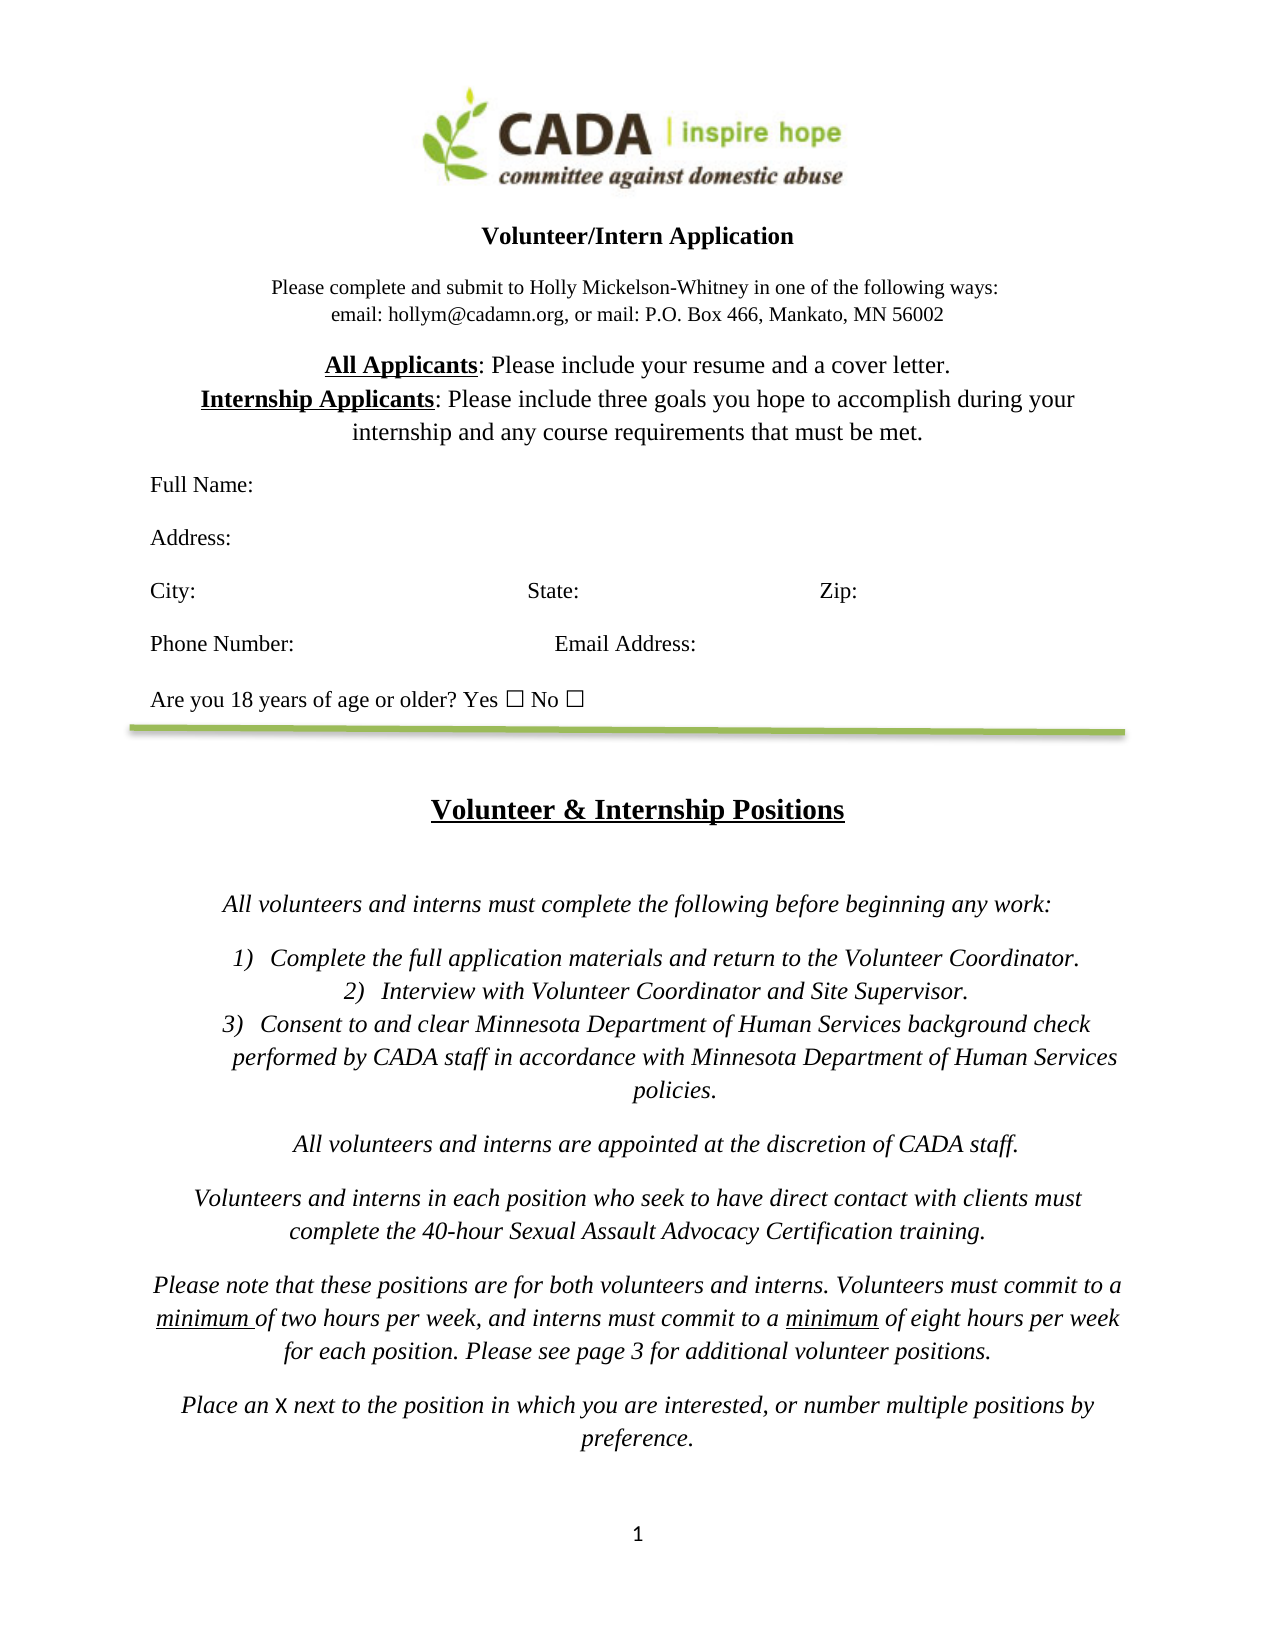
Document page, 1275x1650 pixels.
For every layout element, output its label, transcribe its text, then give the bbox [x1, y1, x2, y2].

text Volunteer & Internship Positions [150, 792, 1125, 826]
list Interview with Volunteer Coordinator and Site Supervisor. [187, 976, 1125, 1005]
picture [400, 61, 866, 217]
text All Applicants: Please include your resume and a cover letter. Internship Applicants: Please include three goals you hope to accomplish during your internship and any course requirements that must be met. [150, 351, 1125, 445]
text Please complete and submit to Holly Mickelson-Whitney in one of the following ways: email: hollym@cadamn.org, or mail: P.O. Box 466, Mankato, MN 56002 [150, 274, 1125, 326]
list Consent to and clear Minnesota Department of Human Services background check performed by CADA staff in accordance with Minnesota Department of Human Services policies. [187, 1009, 1125, 1104]
text Full Name: [150, 471, 1125, 498]
text Volunteers and interns in each position who seek to have direct contact with clients must complete the 40-hour Sexual Assault Advocacy Certification training. [150, 1183, 1125, 1245]
text Are you 18 years of age or older? Yes No [150, 683, 1125, 714]
text Place an X next to the position in which you are interested, or number multiple positions by preference. [150, 1390, 1125, 1452]
list Complete the full application materials and return to the Volunteer Coordinator. [187, 943, 1125, 972]
text Address: [150, 523, 1125, 552]
text City: State: Zip: [150, 577, 1125, 604]
text All volunteers and interns must complete the following before beginning any work: [150, 851, 1125, 918]
text All volunteers and interns are appointed at the discretion of CADA staff. [187, 1129, 1125, 1158]
text Volunteer/Intern Application [150, 150, 1125, 249]
text Please note that these positions are for both volunteers and interns. Volunteers must commit to a minimum of two hours per week, and interns must commit to a minimum of eight hours per week for each position. Please see page 3 for additional volunteer positions. [150, 1270, 1125, 1364]
text Phone Number: Email Address: [150, 629, 1125, 658]
